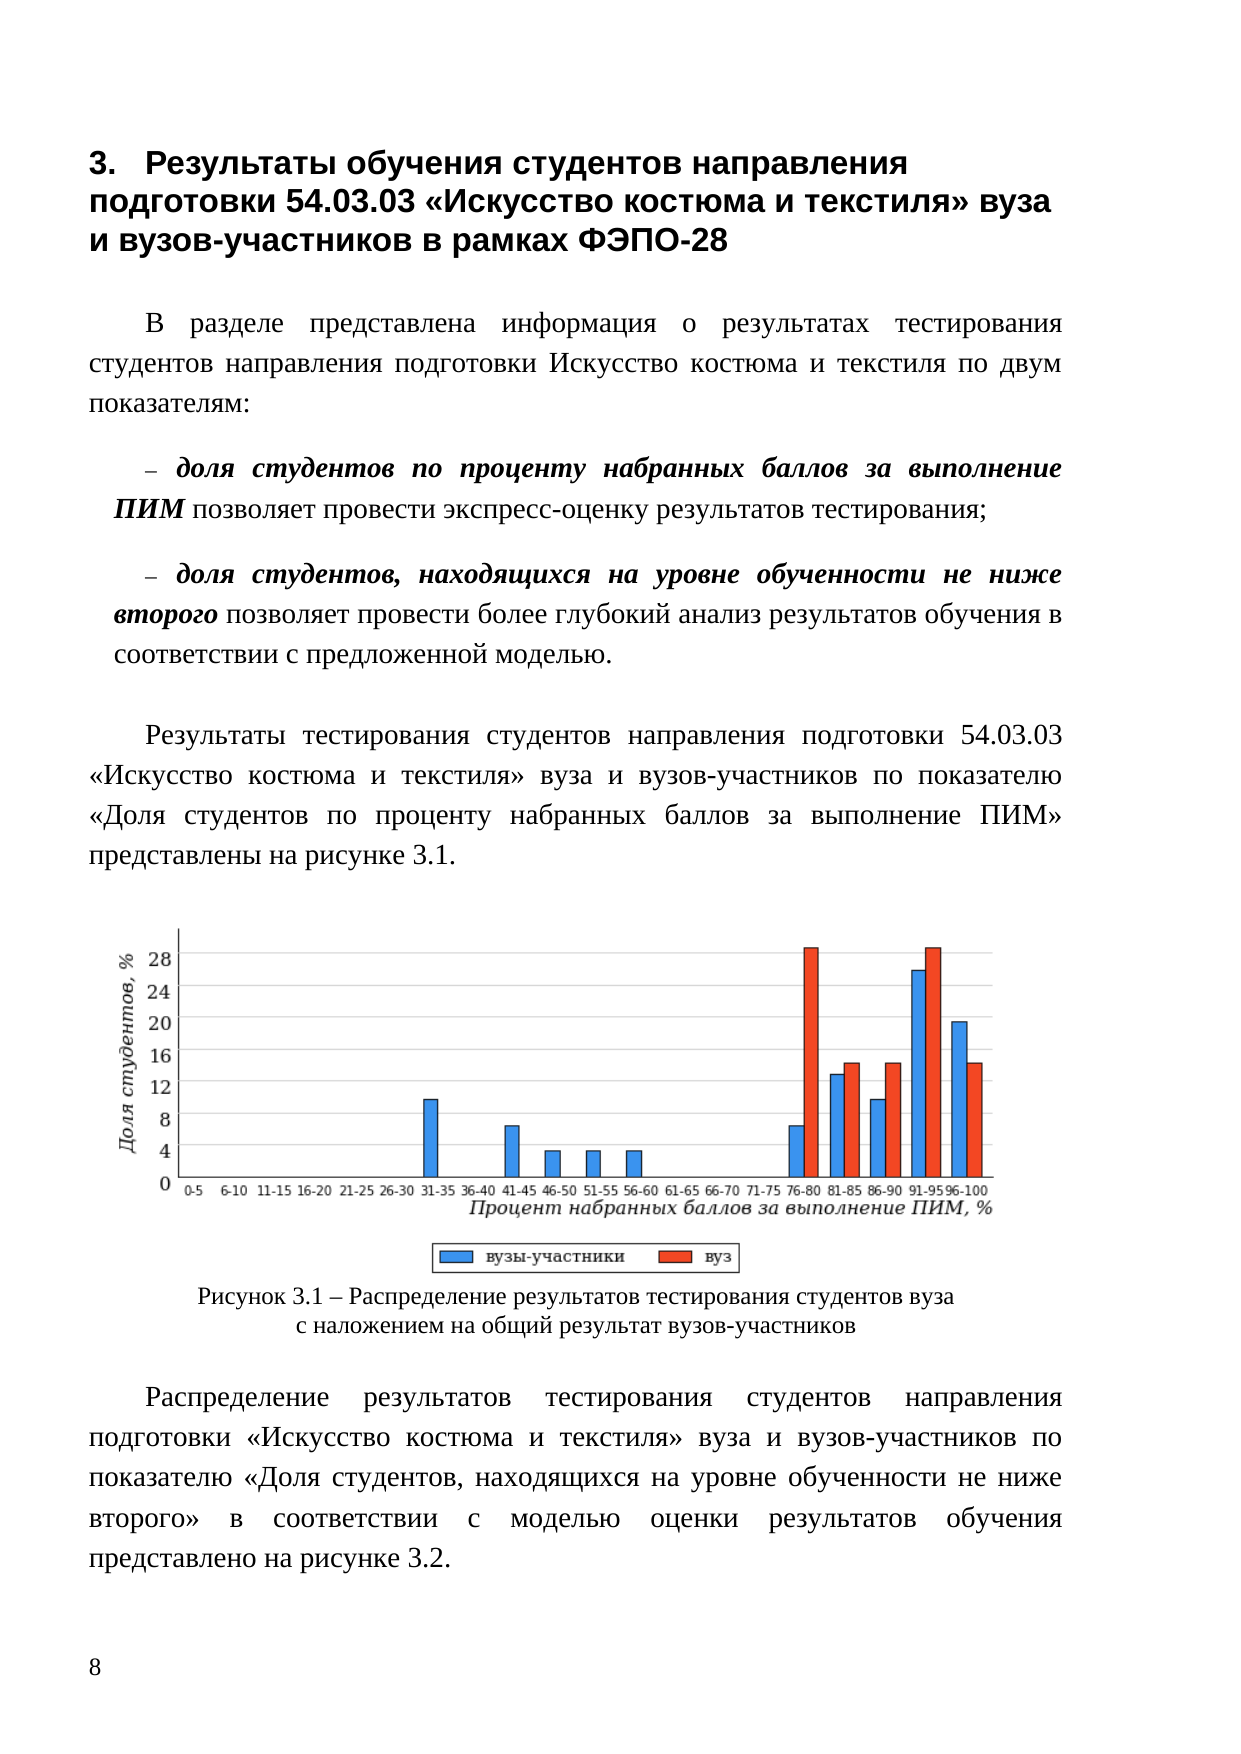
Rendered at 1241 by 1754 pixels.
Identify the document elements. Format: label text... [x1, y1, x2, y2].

list доля студентов по проценту набранных баллов за выполнение ПИМ позволяет провести экспресс-оценку результатов тестирования; [113, 451, 1063, 524]
list доля студентов, находящихся на уровне обученности не ниже второго позволяет провести более глубокий анализ результатов обучения в соответствии с предложенной моделью. [113, 556, 1063, 670]
text Распределение результатов тестирования студентов направления подготовки «Искусство костюма и текстиля» вуза и вузов-участников по показателю «Доля студентов, находящихся на уровне обученности не ниже второго» в соответствии с моделью оценки результатов обучения представлено на рисунке 3.2. [88, 1379, 1063, 1573]
picture [103, 906, 1049, 1282]
text Результаты тестирования студентов направления подготовки 54.03.03 «Искусство костюма и текстиля» вуза и вузов-участников по показателю «Доля студентов по проценту набранных баллов за выполнение ПИМ» представлены на рисунке 3.1. [88, 717, 1063, 871]
subtitle Результаты обучения студентов направления подготовки 54.03.03 «Искусство костюма и текстиля» вуза и вузов-участников в рамках ФЭПО-28 [88, 143, 1063, 258]
text В разделе представлена информация о результатах тестирования студентов направления подготовки Искусство костюма и текстиля по двум показателям: [88, 305, 1063, 419]
